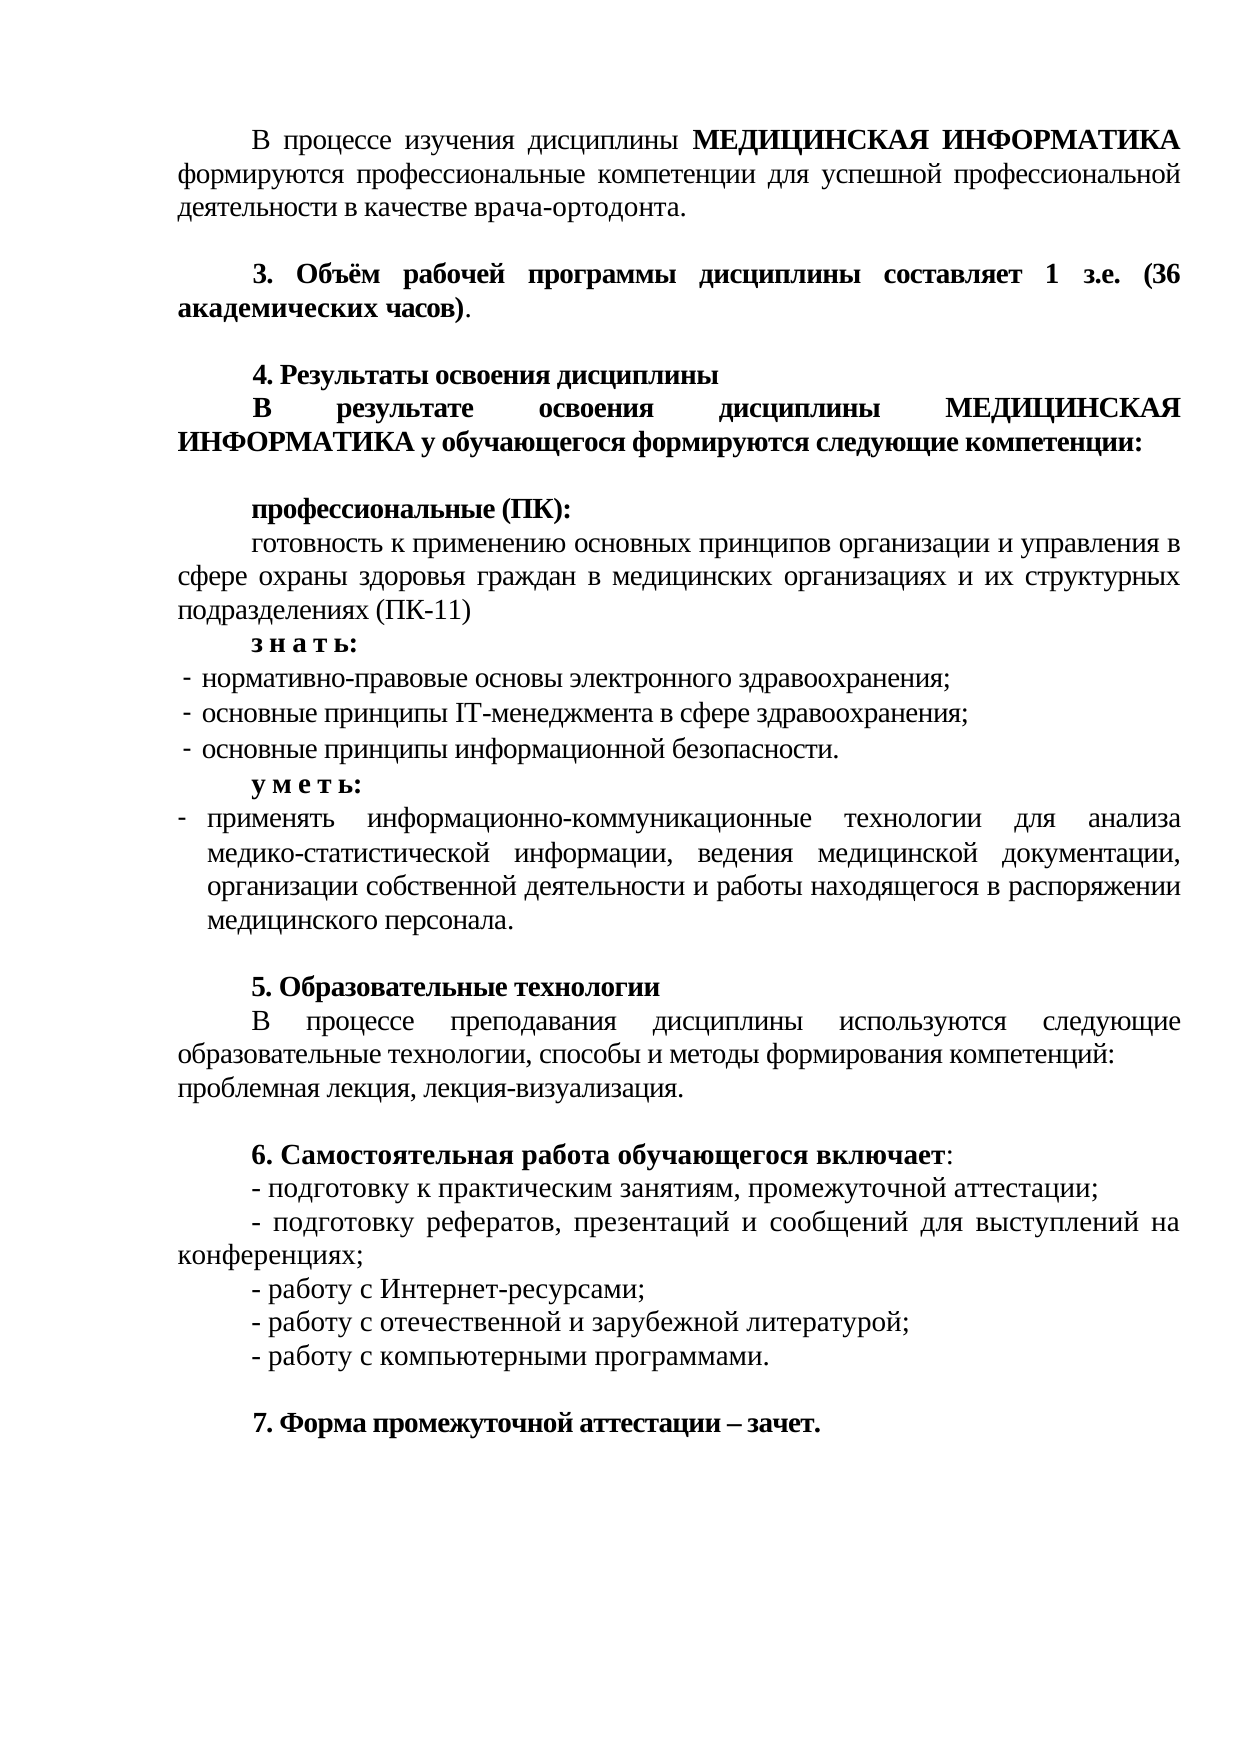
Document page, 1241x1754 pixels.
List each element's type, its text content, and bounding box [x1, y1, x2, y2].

text 7. Форма промежуточной аттестации – зачет. [177, 1405, 1181, 1439]
text проблемная лекция, лекция-визуализация. [177, 1070, 1181, 1103]
list нормативно-правовые основы электронного здравоохранения; [182, 659, 1181, 694]
text - работу с отечественной и зарубежной литературой; [177, 1304, 1181, 1338]
text готовность к применению основных принципов организации и управления в сфере охраны здоровья граждан в медицинских организациях и их структурных подразделениях (ПК-11) [177, 525, 1181, 625]
text 5. Образовательные технологии [177, 969, 1181, 1003]
text 3. Объём рабочей программы дисциплины составляет 1 з.е. (36 академических часов). [177, 256, 1181, 323]
text - подготовку к практическим занятиям, промежуточной аттестации; [177, 1170, 1181, 1204]
text профессиональные (ПК): [177, 491, 1181, 525]
text - подготовку рефератов, презентаций и сообщений для выступлений на конференциях; [177, 1204, 1181, 1271]
text В процессе преподавания дисциплины используются следующие образовательные технологии, способы и методы формирования компетенций: [177, 1003, 1181, 1070]
text В процессе изучения дисциплины МЕДИЦИНСКАЯ ИНФОРМАТИКА формируются профессиональные компетенции для успешной профессиональной деятельности в качестве врача-ортодонта. [177, 122, 1181, 223]
text 4. Результаты освоения дисциплины [177, 357, 1181, 391]
list основные принципы IT-менеджмента в сфере здравоохранения; [182, 694, 1181, 730]
text В результате освоения дисциплины МЕДИЦИНСКАЯ ИНФОРМАТИКА у обучающегося формируются следующие компетенции: [177, 391, 1181, 458]
text у м е т ь: [177, 766, 1181, 799]
text з н а т ь: [177, 625, 1181, 659]
list основные принципы информационной безопасности. [182, 730, 1181, 766]
text 6. Самостоятельная работа обучающегося включает: [177, 1137, 1181, 1170]
list применять информационно-коммуникационные технологии для анализа медико-статистической информации, ведения медицинской документации, организации собственной деятельности и работы находящегося в распоряжении медицинского персонала. [177, 799, 1181, 936]
text - работу с компьютерными программами. [177, 1338, 1181, 1372]
text - работу с Интернет-ресурсами; [177, 1271, 1181, 1304]
